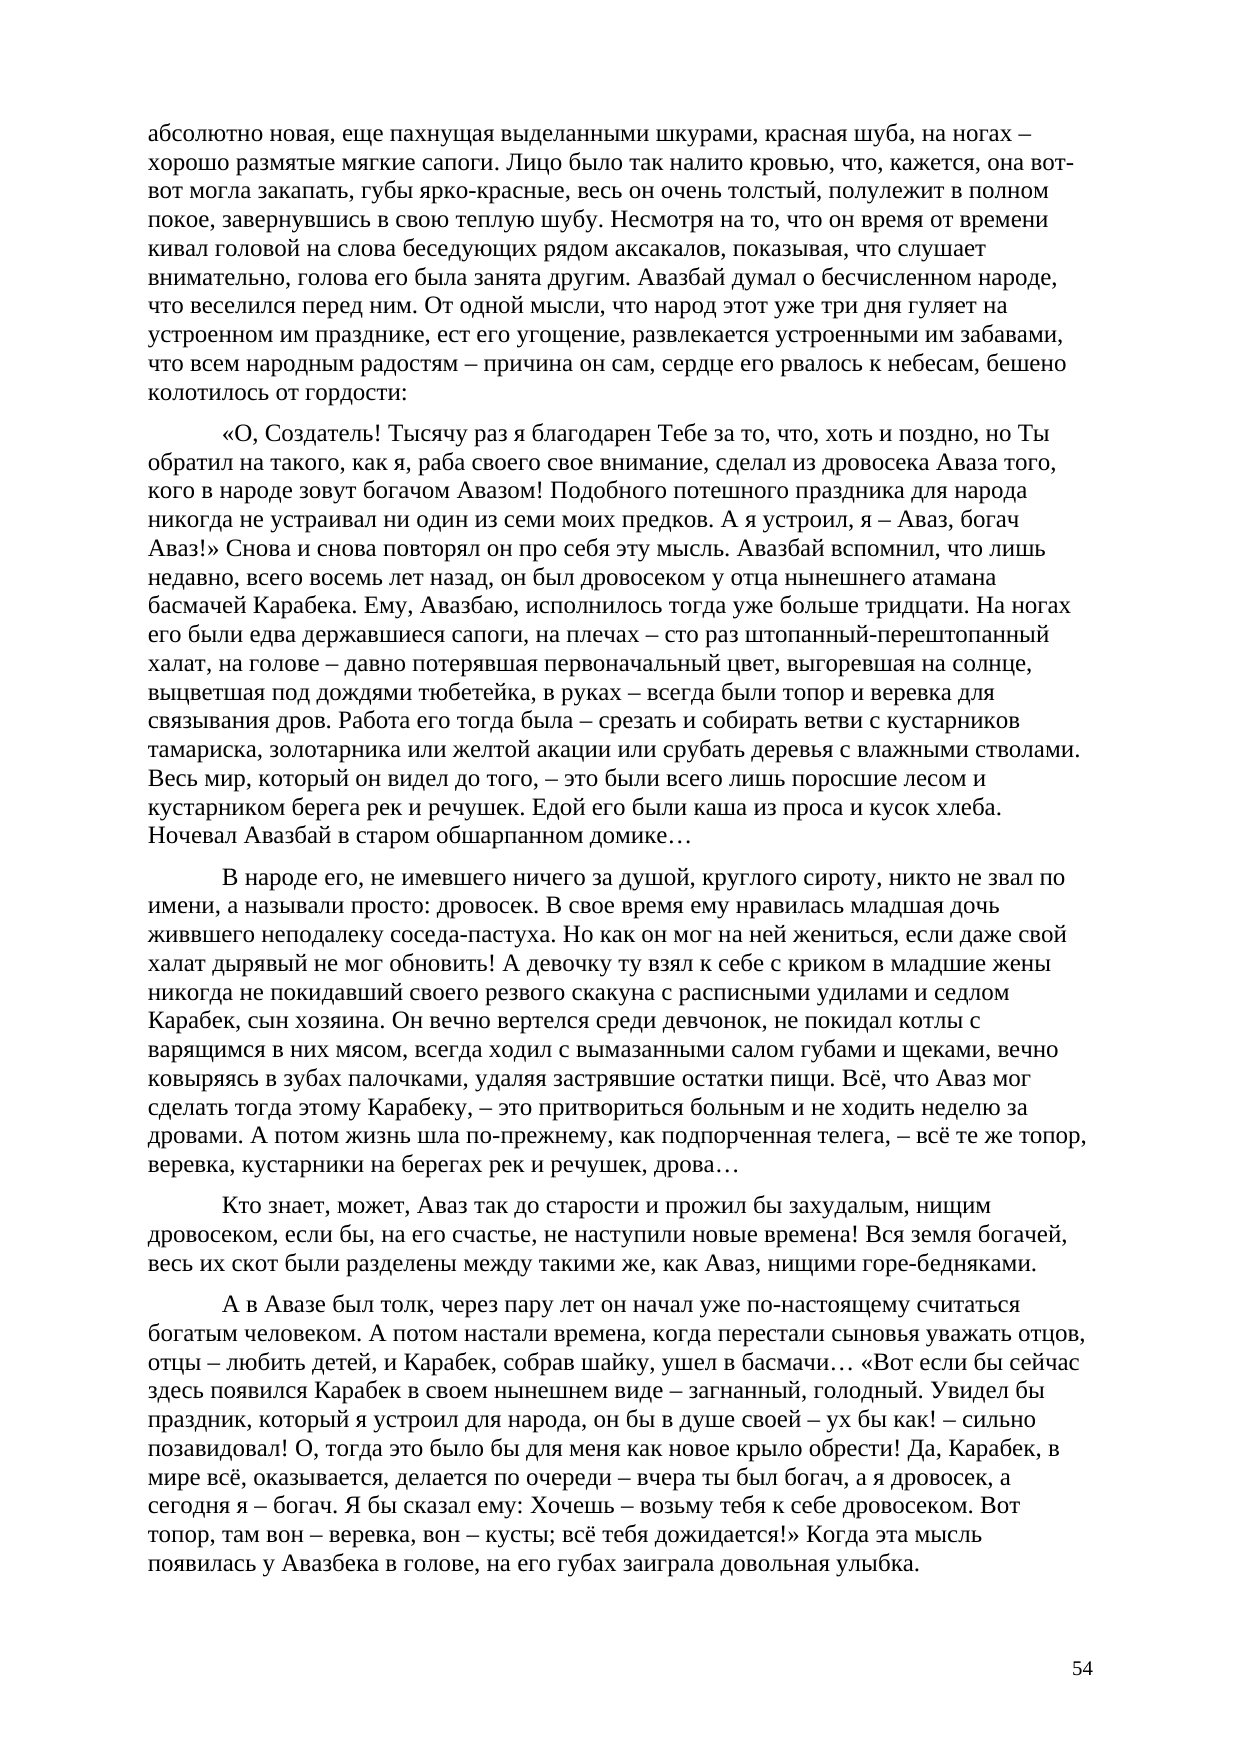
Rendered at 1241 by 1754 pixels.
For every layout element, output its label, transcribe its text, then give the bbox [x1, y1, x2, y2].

text А в Авазе был толк, через пару лет он начал уже по-настоящему считаться богатым человеком. А потом настали времена, когда перестали сыновья уважать отцов, отцы – любить детей, и Карабек, собрав шайку, ушел в басмачи… «Вот если бы сейчас здесь появился Карабек в своем нынешнем виде – загнанный, голодный. Увидел бы праздник, который я устроил для народа, он бы в душе своей – ух бы как! – сильно позавидовал! О, тогда это было бы для меня как новое крыло обрести! Да, Карабек, в мире всё, оказывается, делается по очереди – вчера ты был богач, а я дровосек, а сегодня я – богач. Я бы сказал ему: Хочешь – возьму тебя к себе дровосеком. Вот топор, там вон – веревка, вон – кусты; всё тебя дожидается!» Когда эта мысль появилась у Авазбека в голове, на его губах заиграла довольная улыбка. [148, 1289, 1092, 1577]
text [148, 118, 1092, 406]
text «О, Создатель! Тысячу раз я благодарен Тебе за то, что, хоть и поздно, но Ты обратил на такого, как я, раба своего свое внимание, сделал из дровосека Аваза того, кого в народе зовут богачом Авазом! Подобного потешного праздника для народа никогда не устраивал ни один из семи моих предков. А я устроил, я – Аваз, богач Аваз!» Снова и снова повторял он про себя эту мысль. Авазбай вспомнил, что лишь недавно, всего восемь лет назад, он был дровосеком у отца нынешнего атамана басмачей Карабека. Ему, Авазбаю, исполнилось тогда уже больше тридцати. На ногах его были едва державшиеся сапоги, на плечах – сто раз штопанный-перештопанный халат, на голове – давно потерявшая первоначальный цвет, выгоревшая на солнце, выцветшая под дождями тюбетейка, в руках – всегда были топор и веревка для связывания дров. Работа его тогда была – срезать и собирать ветви с кустарников тамариска, золотарника или желтой акации или срубать деревья с влажными стволами. Весь мир, который он видел до того, – это были всего лишь поросшие лесом и кустарником берега рек и речушек. Едой его были каша из проса и кусок хлеба. Ночевал Авазбай в старом обшарпанном домике… [148, 418, 1092, 849]
text В народе его, не имевшего ничего за душой, круглого сироту, никто не звал по имени, а называли просто: дровосек. В свое время ему нравилась младшая дочь живвшего неподалеку соседа-пастуха. Но как он мог на ней жениться, если даже свой халат дырявый не мог обновить! А девочку ту взял к себе с криком в младшие жены никогда не покидавший своего резвого скакуна с расписными удилами и седлом Карабек, сын хозяина. Он вечно вертелся среди девчонок, не покидал котлы с варящимся в них мясом, всегда ходил с вымазанными салом губами и щеками, вечно ковыряясь в зубах палочками, удаляя застрявшие остатки пищи. Всё, что Аваз мог сделать тогда этому Карабеку, – это притвориться больным и не ходить неделю за дровами. А потом жизнь шла по-прежнему, как подпорченная телега, – всё те же топор, веревка, кустарники на берегах рек и речушек, дрова… [148, 862, 1092, 1178]
text Кто знает, может, Аваз так до старости и прожил бы захудалым, нищим дровосеком, если бы, на его счастье, не наступили новые времена! Вся земля богачей, весь их скот были разделены между такими же, как Аваз, нищими горе-бедняками. [148, 1191, 1092, 1277]
